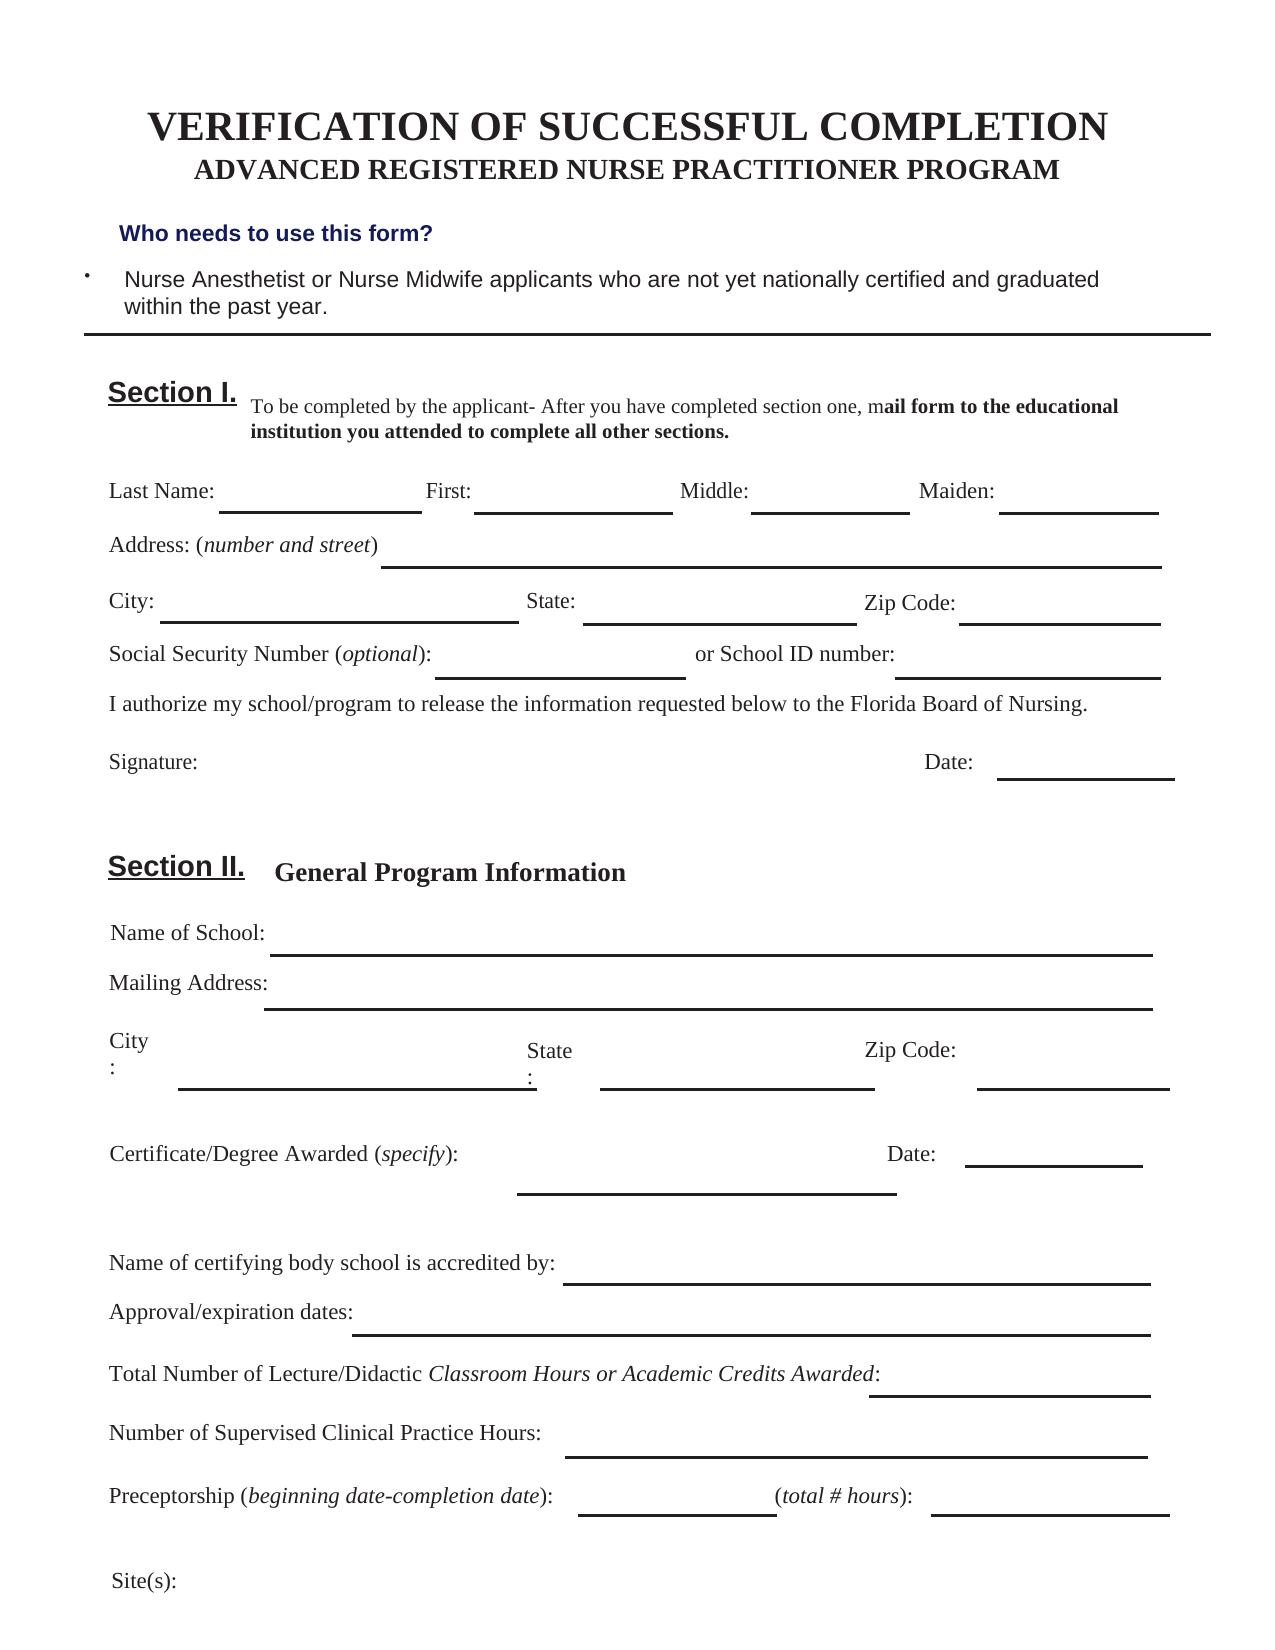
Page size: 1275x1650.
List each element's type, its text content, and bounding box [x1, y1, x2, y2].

text Name of School: Mailing Address: [109, 919, 336, 995]
text I authorize my school/program to release the information requested below to the Florida Board of Nursing. [109, 691, 1206, 716]
text VERIFICATION OF SUCCESSFUL COMPLETION [144, 101, 1111, 149]
text Name of certifying body school is accredited by: Approval/expiration dates: [109, 1248, 740, 1324]
subtitle ADVANCED REGISTERED NURSE PRACTITIONER PROGRAM [143, 152, 1111, 186]
text Total Number of Lecture/Didactic Classroom Hours or Academic Credits Awarded: Number of Supervised Clinical Practice Hours: [109, 1360, 954, 1446]
text City: [109, 1027, 155, 1079]
text Section II. [107, 849, 245, 878]
text To be completed by the applicant- After you have completed section one, mail form to the educational institution you attended to complete all other sections. [250, 394, 1119, 443]
text State: [527, 1037, 579, 1090]
subtitle Nurse Anesthetist or Nurse Midwife applicants who are not yet nationally certified and graduated within the past year. [85, 266, 1100, 319]
subtitle Site(s): [111, 1567, 1206, 1594]
text Zip Code: [864, 1036, 1206, 1063]
subtitle City: State: Zip Code: Social Security Number (optional): or School ID number: [109, 587, 957, 666]
subtitle Who needs to use this form? [119, 219, 1206, 246]
text Section I. [107, 375, 237, 404]
text Preceptorship (beginning date-completion date): (total # hours): [109, 1483, 1206, 1509]
text Last Name: First: Middle: Maiden: Address: (number and street) [109, 478, 996, 558]
subtitle Certificate/Degree Awarded (specify): Date: [109, 1140, 1206, 1166]
text Signature: Date: [109, 748, 1206, 774]
text General Program Information [274, 856, 1206, 887]
